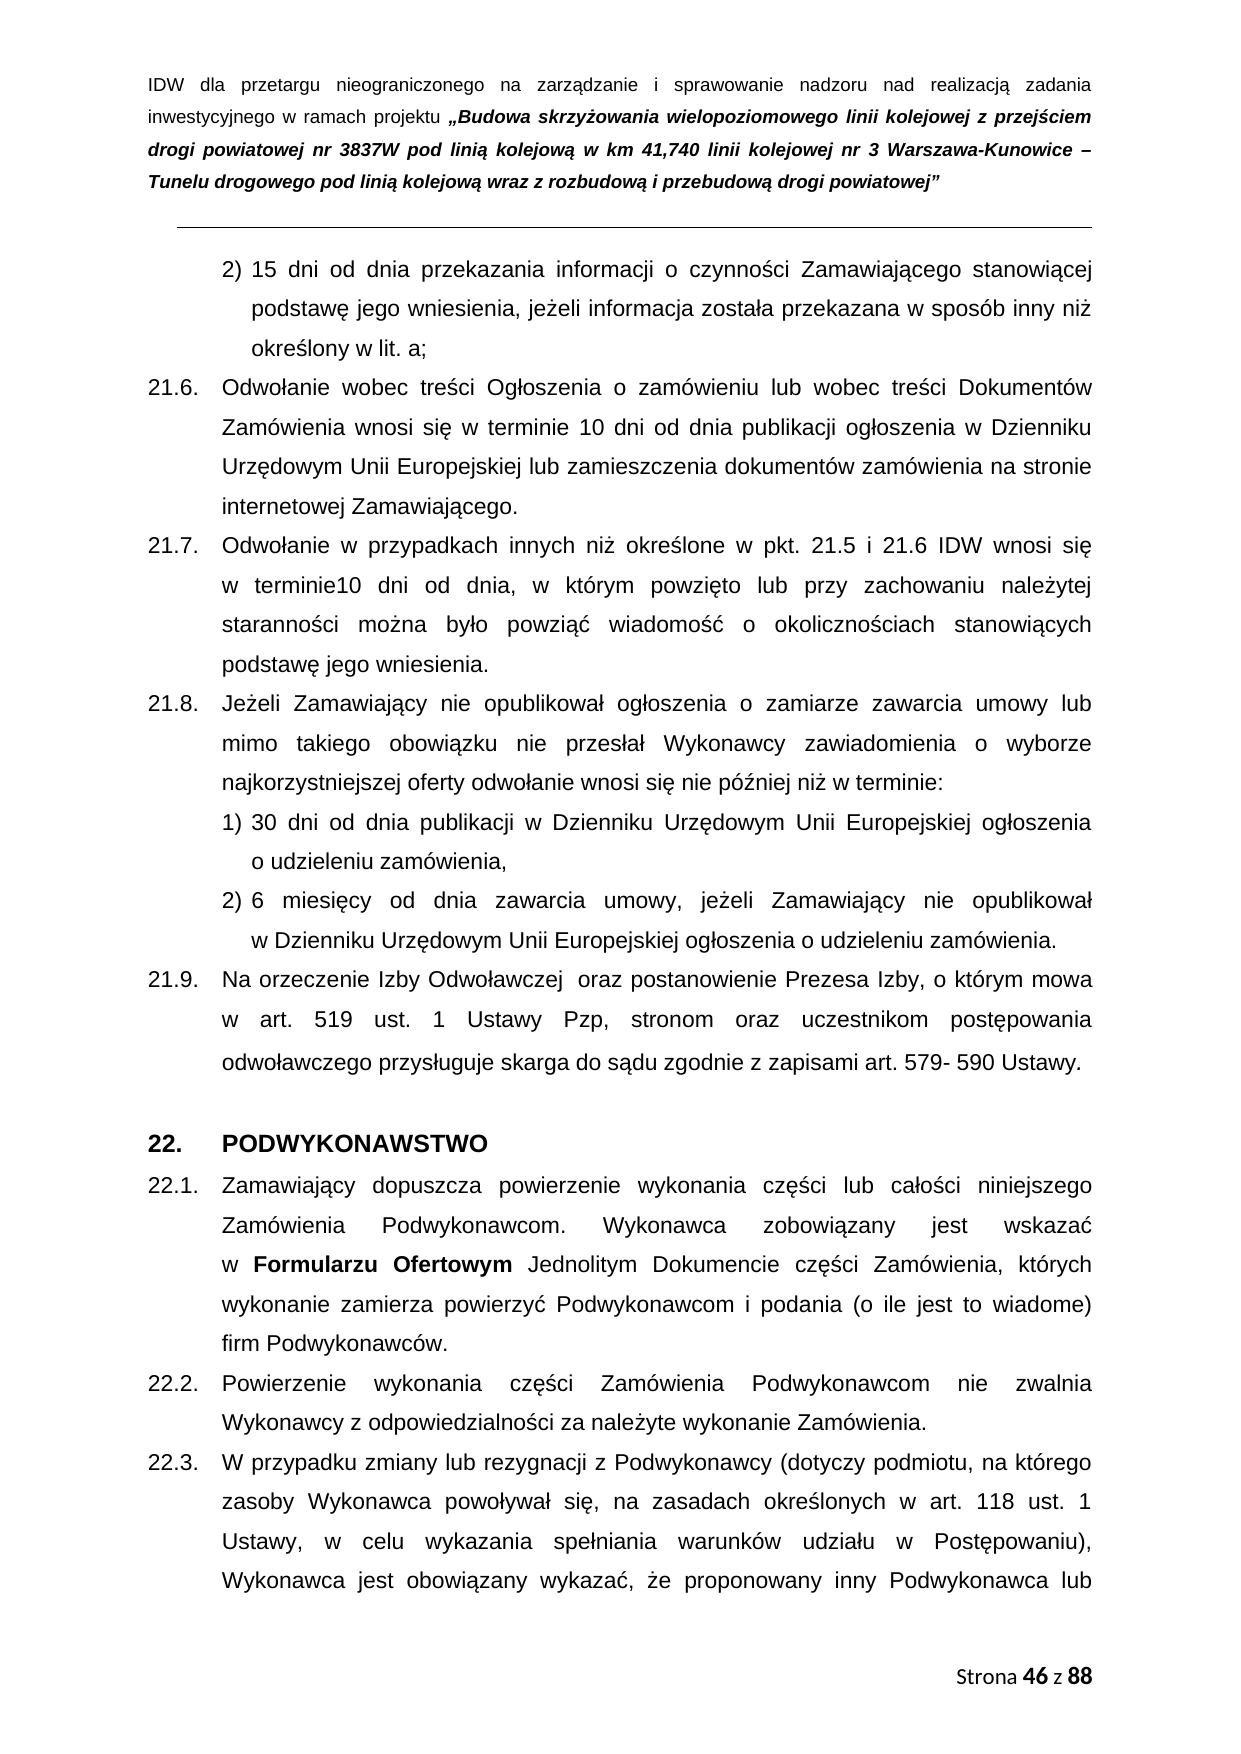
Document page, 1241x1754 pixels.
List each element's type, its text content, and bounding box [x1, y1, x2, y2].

list 30 dni od dnia publikacji w Dzienniku Urzędowym Unii Europejskiej ogłoszenia o udzieleniu zamówienia, [222, 808, 1092, 874]
list Powierzenie wykonania części Zamówienia Podwykonawcom nie zwalnia Wykonawcy z odpowiedzialności za należyte wykonanie Zamówienia. [148, 1370, 1092, 1436]
list Odwołanie wobec treści Ogłoszenia o zamówieniu lub wobec treści Dokumentów Zamówienia wnosi się w terminie 10 dni od dnia publikacji ogłoszenia w Dzienniku Urzędowym Unii Europejskiej lub zamieszczenia dokumentów zamówienia na stronie internetowej Zamawiającego. [148, 374, 1092, 519]
list 15 dni od dnia przekazania informacji o czynności Zamawiającego stanowiącej podstawę jego wniesienia, jeżeli informacja została przekazana w sposób inny niż określony w lit. a; [222, 256, 1092, 361]
list Odwołanie w przypadkach innych niż określone w pkt. 21.5 i 21.6 IDW wnosi się w terminie10 dni od dnia, w którym powzięto lub przy zachowaniu należytej staranności można było powziąć wiadomość o okolicznościach stanowiących podstawę jego wniesienia. [148, 532, 1092, 677]
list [148, 1449, 1092, 1593]
list Na orzeczenie Izby Odwoławczej oraz postanowienie Prezesa Izby, o którym mowa w art. 519 ust. 1 Ustawy Pzp, stronom oraz uczestnikom postępowania odwoławczego przysługuje skarga do sądu zgodnie z zapisami art. 579- 590 Ustawy. [148, 966, 1092, 1075]
list Jeżeli Zamawiający nie opublikował ogłoszenia o zamiarze zawarcia umowy lub mimo takiego obowiązku nie przesłał Wykonawcy zawiadomienia o wyborze najkorzystniejszej oferty odwołanie wnosi się nie później niż w terminie: [148, 690, 1092, 795]
subtitle PODWYKONAWSTWO [148, 1129, 1092, 1158]
list Zamawiający dopuszcza powierzenie wykonania części lub całości niniejszego Zamówienia Podwykonawcom. Wykonawca zobowiązany jest wskazać w Formularzu Ofertowym Jednolitym Dokumencie części Zamówienia, których wykonanie zamierza powierzyć Podwykonawcom i podania (o ile jest to wiadome) firm Podwykonawców. [148, 1172, 1092, 1357]
list 6 miesięcy od dnia zawarcia umowy, jeżeli Zamawiający nie opublikował w Dzienniku Urzędowym Unii Europejskiej ogłoszenia o udzieleniu zamówienia. [222, 887, 1092, 953]
